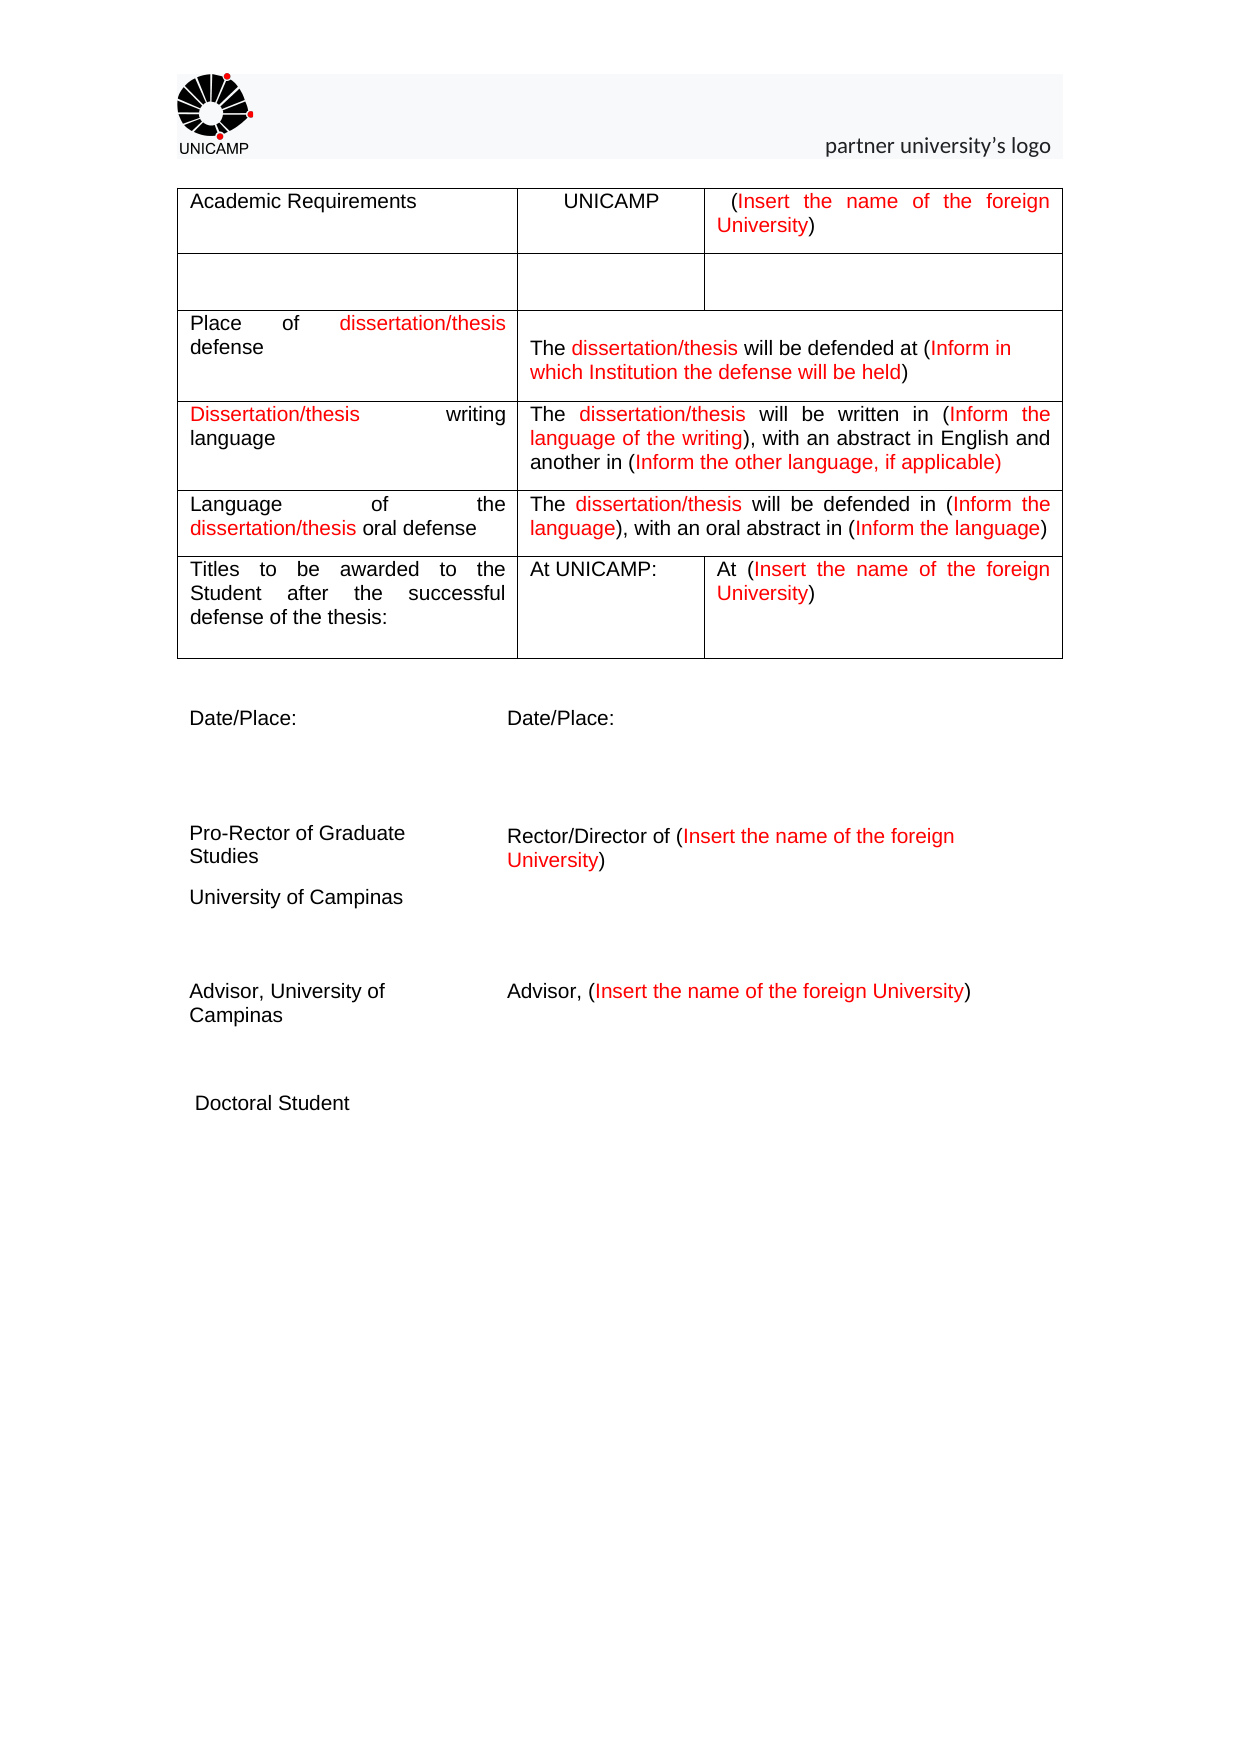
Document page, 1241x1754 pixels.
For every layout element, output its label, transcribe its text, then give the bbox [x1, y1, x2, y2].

table_cell Advisor, University of Campinas [177, 926, 495, 1044]
table_cell [705, 254, 1062, 310]
table_cell The dissertation/thesis will be defended in (Inform the language), with an oral abstract in (Inform the language) [518, 491, 1062, 556]
table_cell Academic Requirements [178, 189, 517, 253]
table_cell Dissertation/thesis writing language [178, 402, 517, 490]
table_header Date/Place: Rector/Director of (Insert the name of the foreign University) [495, 706, 1063, 926]
table_header Date/Place: Pro-Rector of Graduate Studies University of Campinas [177, 706, 495, 926]
table_cell At UNICAMP: [518, 557, 704, 658]
table_cell UNICAMP [518, 189, 704, 253]
table_cell The dissertation/thesis will be written in (Inform the language of the writing), with an abstract in English and another in (Inform the other language, if applicable) [518, 402, 1062, 490]
text Doctoral Student [177, 1091, 1063, 1115]
table_cell The dissertation/thesis will be defended at (Inform in which Institution the defense will be held) [518, 311, 1062, 401]
table_cell Advisor, (Insert the name of the foreign University) [495, 926, 1063, 1044]
table_cell [518, 254, 704, 310]
table_cell Place of dissertation/thesis defense [178, 311, 517, 401]
table_cell At (Insert the name of the foreign University) [705, 557, 1062, 658]
table_cell Titles to be awarded to the Student after the successful defense of the thesis: [178, 557, 517, 658]
picture [177, 73, 254, 154]
table_cell [178, 254, 517, 310]
table_cell (Insert the name of the foreign University) [705, 189, 1062, 253]
table_cell Language of the dissertation/thesis oral defense [178, 491, 517, 556]
